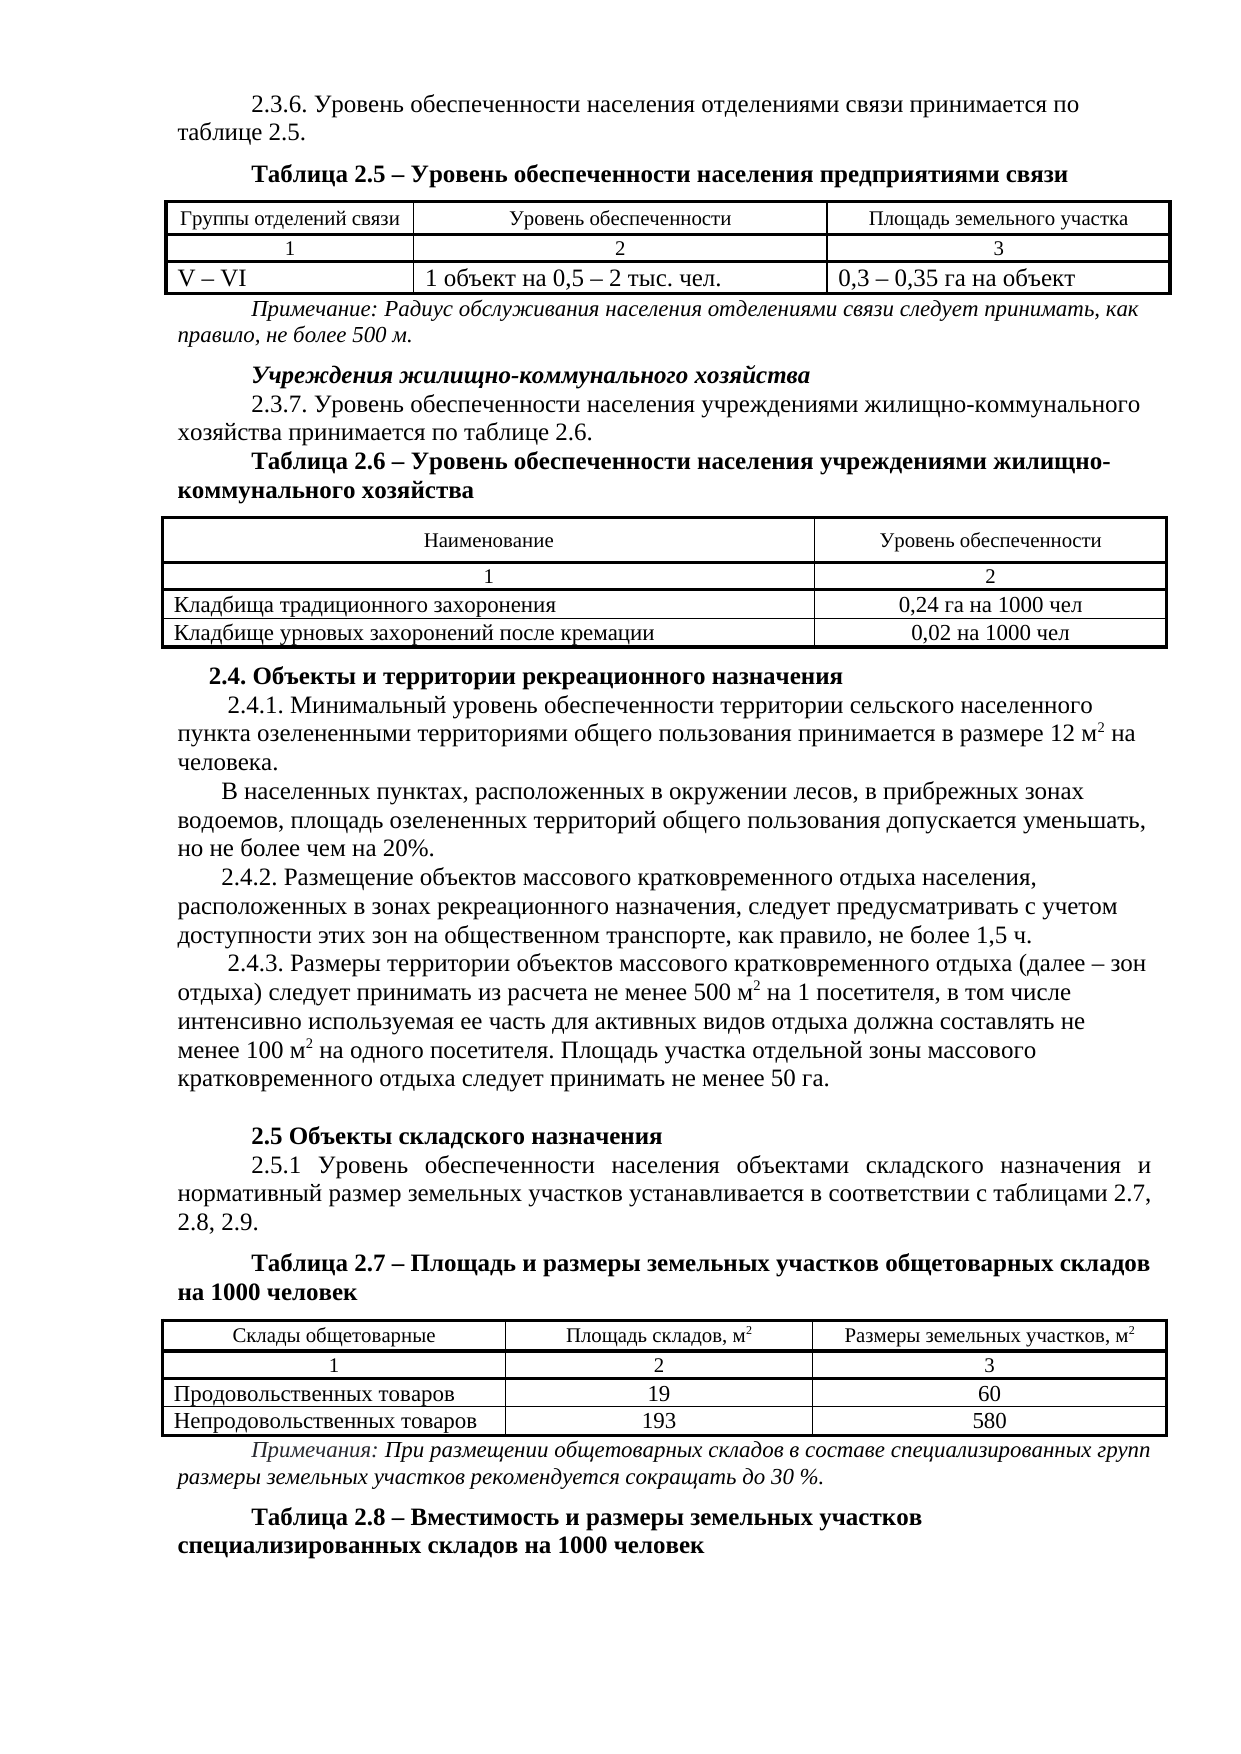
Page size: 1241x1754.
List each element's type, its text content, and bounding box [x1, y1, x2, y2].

table_cell V – VI [168, 263, 413, 292]
table_header Наименование [164, 519, 814, 561]
table_cell Кладбище урновых захоронений после кремации [164, 619, 814, 645]
table_header Площадь земельного участка [828, 203, 1168, 232]
table_cell 1 [164, 1353, 505, 1377]
table_cell Кладбища традиционного захоронения [164, 591, 814, 617]
table_cell 60 [813, 1380, 1165, 1406]
text Таблица 2.8 – Вместимость и размеры земельных участков специализированных складов на 1000 человек [177, 1502, 1152, 1559]
text Таблица 2.6 – Уровень обеспеченности населения учреждениями жилищно-коммунального хозяйства [177, 446, 1152, 504]
table_cell 2 [414, 236, 826, 260]
table_header Площадь складов, м2 [506, 1322, 812, 1349]
text 2.5 Объекты складского назначения [177, 1121, 1152, 1150]
text 2.3.6. Уровень обеспеченности населения отделениями связи принимается по таблице 2.5. [177, 89, 1152, 146]
text 2.4.2. Размещение объектов массового кратковременного отдыха населения, расположенных в зонах рекреационного назначения, следует предусматривать с учетом доступности этих зон на общественном транспорте, как правило, не более 1,5 ч. [177, 862, 1152, 948]
table_cell Непродовольственных товаров [164, 1407, 505, 1433]
table_cell 2 [815, 564, 1165, 588]
text Учреждения жилищно-коммунального хозяйства [177, 360, 1152, 389]
table_cell 580 [813, 1407, 1165, 1433]
text 2.3.7. Уровень обеспеченности населения учреждениями жилищно-коммунального хозяйства принимается по таблице 2.6. [177, 389, 1152, 446]
table_cell 1 объект на 0,5 – 2 тыс. чел. [414, 263, 826, 292]
table_cell 193 [506, 1407, 812, 1433]
text Таблица 2.7 – Площадь и размеры земельных участков общетоварных складов на 1000 человек [177, 1248, 1152, 1306]
text Таблица 2.5 – Уровень обеспеченности населения предприятиями связи [177, 159, 1152, 187]
table_header Уровень обеспеченности [414, 203, 826, 232]
table_header Уровень обеспеченности [815, 519, 1165, 561]
table_cell 19 [506, 1380, 812, 1406]
text Примечание: Радиус обслуживания населения отделениями связи следует принимать, как правило, не более 500 м. [177, 295, 1152, 347]
table_cell 2 [506, 1353, 812, 1377]
table_header Склады общетоварные [164, 1322, 505, 1349]
table_cell 0,24 га на 1000 чел [815, 591, 1165, 617]
text 2.5.1 Уровень обеспеченности населения объектами складского назначения и нормативный размер земельных участков устанавливается в соответствии с таблицами 2.7, 2.8, 2.9. [177, 1150, 1152, 1236]
table_cell 1 [164, 564, 814, 588]
table_cell 3 [813, 1353, 1165, 1377]
text 2.4.3. Размеры территории объектов массового кратковременного отдыха (далее – зон отдыха) следует принимать из расчета не менее 500 м2 на 1 посетителя, в том числе интенсивно используемая ее часть для активных видов отдыха должна составлять не менее 100 м2 на одного посетителя. Площадь участка отдельной зоны массового кратковременного отдыха следует принимать не менее 50 га. [177, 948, 1152, 1092]
table_header Размеры земельных участков, м2 [813, 1322, 1165, 1349]
table_cell 1 [168, 236, 413, 260]
text В населенных пунктах, расположенных в окружении лесов, в прибрежных зонах водоемов, площадь озелененных территорий общего пользования допускается уменьшать, но не более чем на 20%. [177, 776, 1152, 862]
table_header Группы отделений связи [168, 203, 413, 232]
table_cell 3 [828, 236, 1168, 260]
table_cell Продовольственных товаров [164, 1380, 505, 1406]
text 2.4.1. Минимальный уровень обеспеченности территории сельского населенного пункта озелененными территориями общего пользования принимается в размере 12 м2 на человека. [177, 690, 1152, 776]
text 2.4. Объекты и территории рекреационного назначения [177, 661, 1152, 690]
text Примечания: При размещении общетоварных складов в составе специализированных групп размеры земельных участков рекомендуется сокращать до 30 %. [177, 1437, 1152, 1489]
table_cell 0,02 на 1000 чел [815, 619, 1165, 645]
table_cell 0,3 – 0,35 га на объект [828, 263, 1168, 292]
